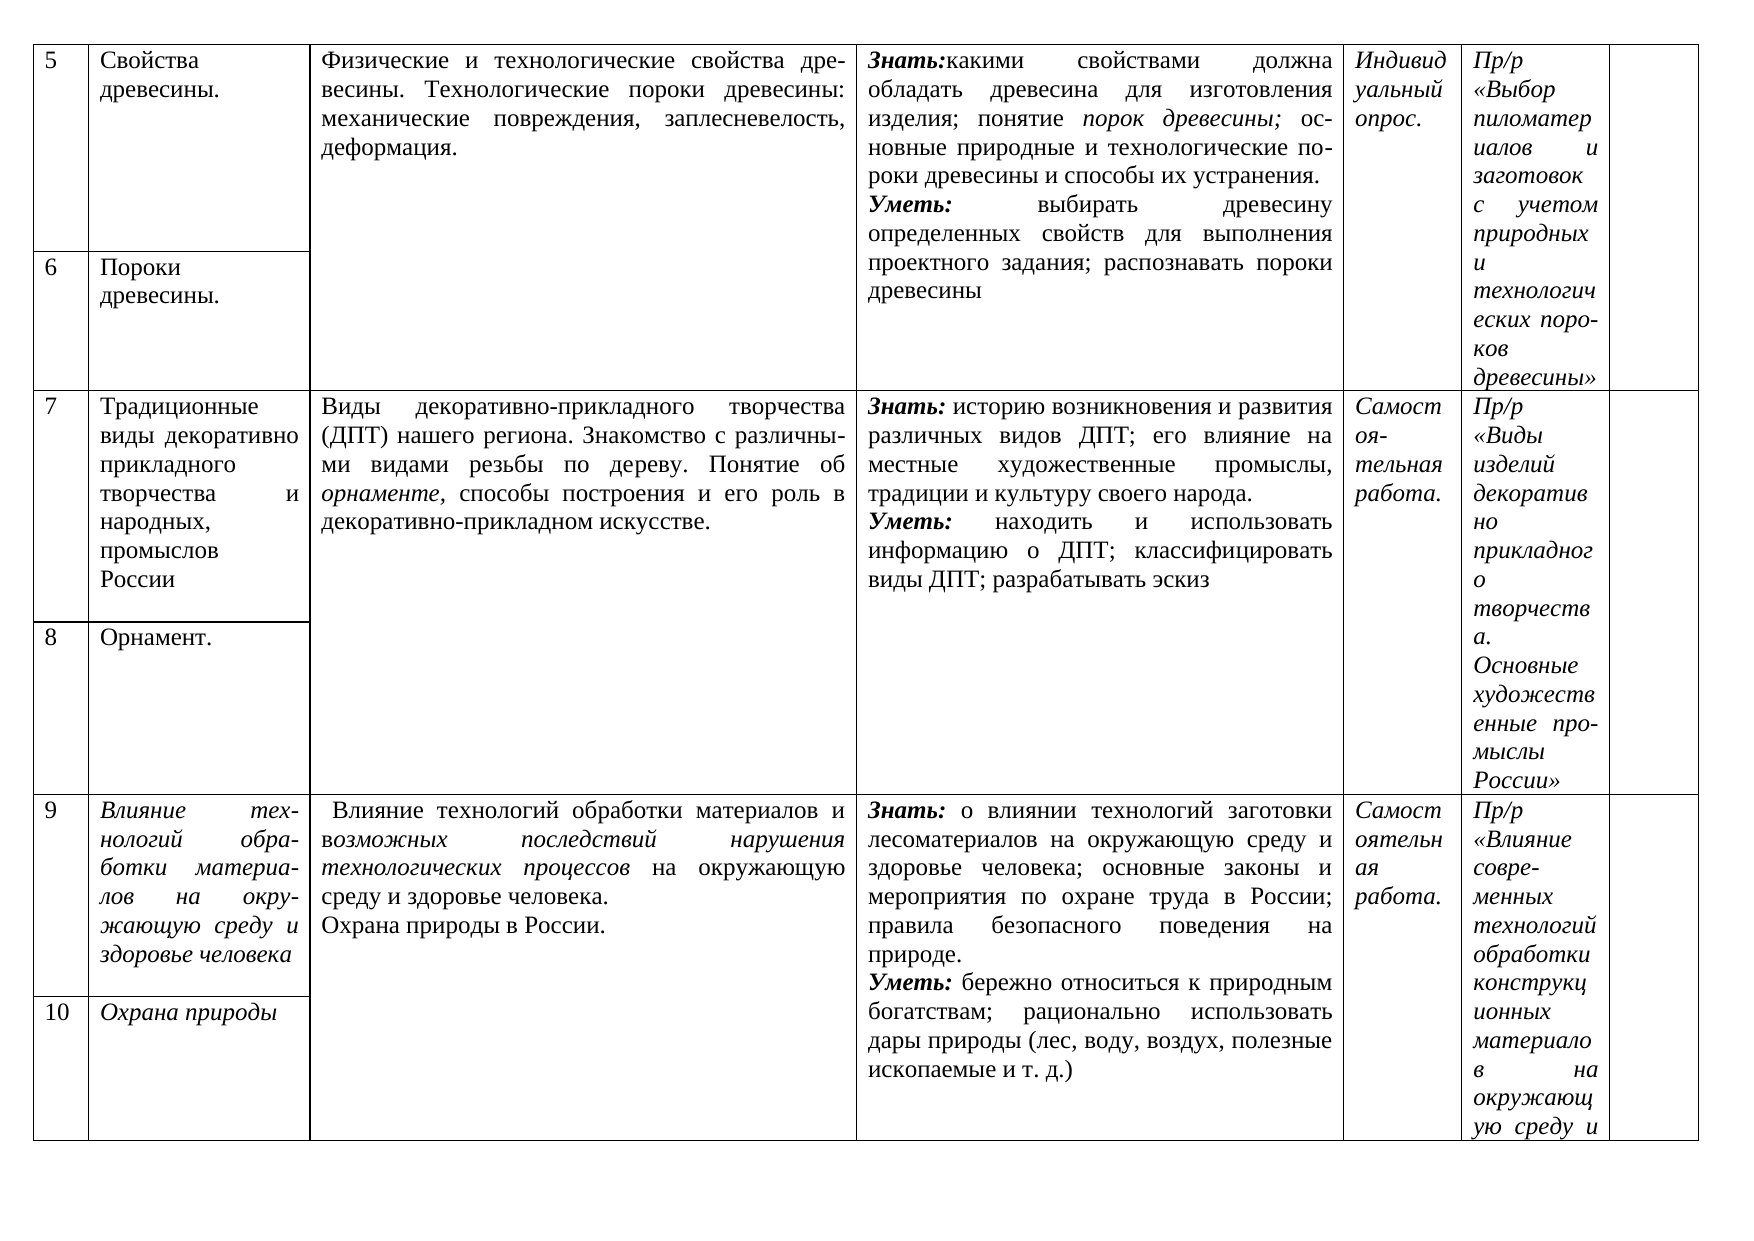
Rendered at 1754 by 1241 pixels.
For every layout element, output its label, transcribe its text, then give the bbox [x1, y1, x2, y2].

table_cell Знать: о влиянии технологий заготовки лесоматериалов на окружающую среду и здоровье человека; основные законы и мероприятия по охране труда в России; правила безопасного поведения на природе. Уметь: бережно относиться к природным богатствам; рационально использовать дары природы (лес, воду, воздух, полезные ископаемые и т. д.) [857, 795, 1343, 1140]
table_cell Пороки древесины. [89, 252, 309, 390]
table_cell 7 [34, 391, 88, 621]
table_cell Свойства древесины. [89, 45, 309, 251]
table_cell [1610, 45, 1698, 390]
table_cell Знать: историю возникновения и развития различных видов ДПТ; его влияние на местные художественные промыслы, традиции и культуру своего народа. Уметь: находить и использовать информацию о ДПТ; классифицировать виды ДПТ; разрабатывать эскиз [857, 391, 1343, 794]
table_cell 9 [34, 795, 88, 996]
table_cell Пр/р «Влияние современных технологий обработки конструкционных материалов на окружающую среду и здоровье человека» [1462, 795, 1609, 1140]
table_cell Индивидуальный опрос. [1344, 45, 1461, 390]
table_cell Влияние технологий обработки материалов и возможных последствий нарушения технологических процессов на окружающую среду и здоровье человека. Охрана природы в России. [311, 795, 856, 1140]
table_cell Пр/р «Выбор пиломатериалов и заготовок с учетом природных и технологических пороков древесины» [1462, 45, 1609, 390]
table_cell Влияние технологий обработки материалов на окружающую среду и здоровье человека [89, 795, 309, 996]
table_cell Физические и технологические свойства древесины. Технологические пороки древесины: механические повреждения, заплесневелость, деформация. [311, 45, 856, 390]
table_cell 6 [34, 252, 88, 390]
table_cell Самостоятельная работа. [1344, 795, 1461, 1140]
table_cell Пр/р «Виды изделий декоративно прикладного творчества. Основные художественные промыслы России» [1462, 391, 1609, 794]
table_cell [1610, 391, 1698, 794]
table_cell 10 [34, 997, 88, 1140]
table_cell Традиционные виды декоративно прикладного творчества и народных, промыслов России [89, 391, 309, 621]
table_cell Знать:какими свойствами должна обладать древесина для изготовления изделия; понятие порок древесины; основные природные и технологические пороки древесины и способы их устранения. Уметь: выбирать древесину определенных свойств для выполнения проектного задания; распознавать пороки древесины [857, 45, 1343, 390]
table_cell [1610, 795, 1698, 1140]
table_cell 8 [34, 623, 88, 794]
table_cell Самостоятельная работа. [1344, 391, 1461, 794]
table_cell Виды декоративно-прикладного творчества (ДПТ) нашего региона. Знакомство с различными видами резьбы по дереву. Понятие об орнаменте, способы построения и его роль в декоративно-прикладном искусстве. [311, 391, 856, 794]
table_cell Охрана природы [89, 997, 309, 1140]
table_cell Орнамент. [89, 623, 309, 794]
table_cell 5 [34, 45, 88, 251]
